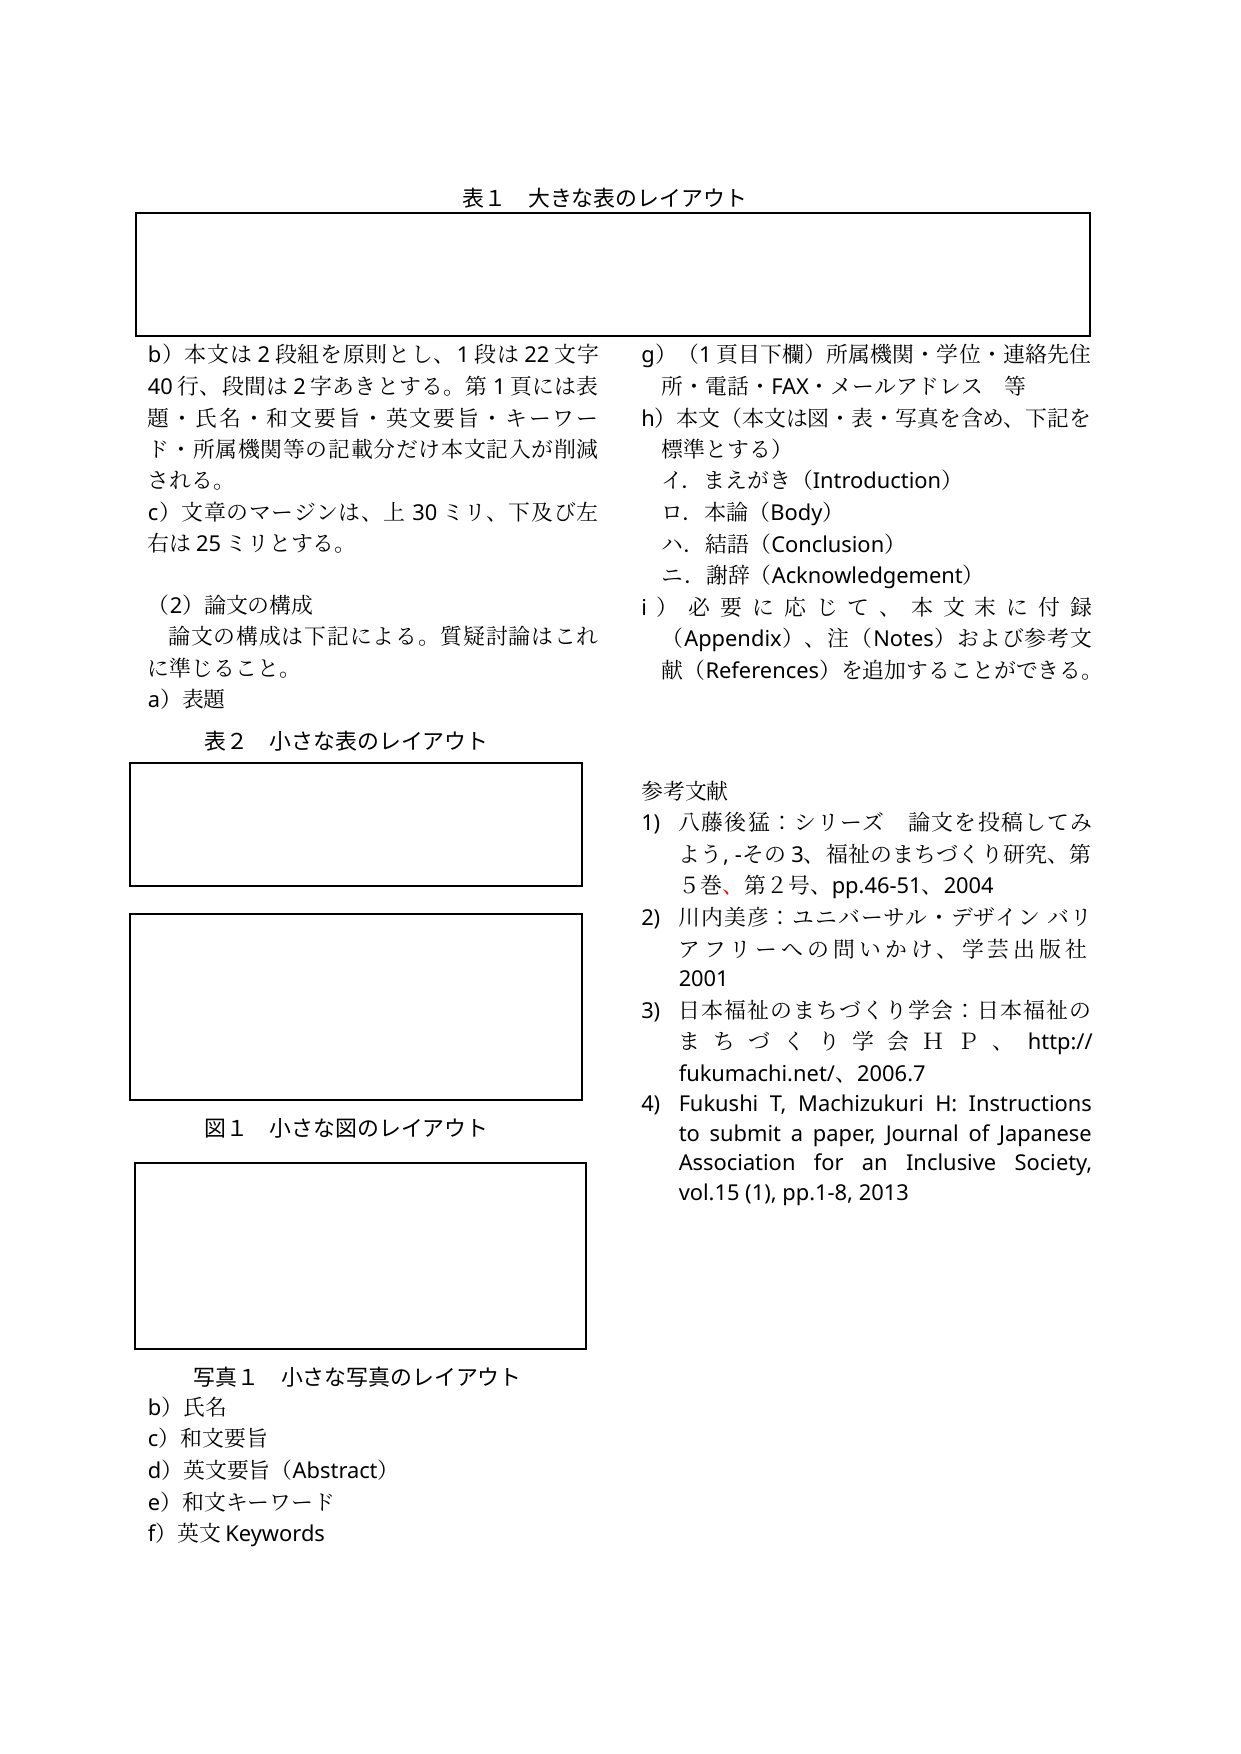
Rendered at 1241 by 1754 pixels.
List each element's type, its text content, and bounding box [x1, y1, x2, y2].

text ハ．結語（Conclusion） [662, 527, 1092, 558]
text d）英文要旨（Abstract） [148, 1453, 599, 1485]
list 日本福祉のまちづくり学会：日本福祉のまちづくり学会ＨＰ、http://fukumachi.net/、2006.7 [641, 993, 1092, 1088]
text b）本文は2段組を原則とし、1段は22文字40行、段間は2字あきとする。第1頁には表題・氏名・和文要旨・英文要旨・キーワード・所属機関等の記載分だけ本文記入が削減される。 [148, 337, 599, 495]
list 八藤後猛：シリーズ 論文を投稿してみよう, -その3、福祉のまちづくり研究、第５巻、第２号、pp.46-51、2004 [641, 806, 1092, 900]
text （2）論文の構成 [148, 588, 599, 619]
text g）（1頁目下欄）所属機関・学位・連絡先住所・電話・FAX・メールアドレス 等 [641, 177, 1092, 401]
text 参考文献 [641, 774, 1092, 806]
text ニ．謝辞（Acknowledgement） [662, 558, 1092, 590]
text c）和文要旨 [148, 1422, 599, 1453]
list 川内美彦：ユニバーサル・デザイン バリアフリーへの問いかけ、学芸出版社、2001 [641, 900, 1092, 993]
text i）必要に応じて、本文末に付録（Appendix）、注（Notes）および参考文献（References）を追加することができる。 [641, 590, 1092, 685]
text b）氏名 [148, 714, 599, 1422]
text ロ．本論（Body） [662, 495, 1092, 527]
text 論文の構成は下記による。質疑討論はこれに準じること。 [148, 619, 599, 682]
text a）表題 [148, 682, 599, 714]
list Fukushi T, Machizukuri H: Instructions to submit a paper, Journal of Japanese Association for an Inclusive Society, vol.15 (1), pp.1-8, 2013 [641, 1088, 1092, 1207]
text c）文章のマージンは、上30ミリ、下及び左右は25ミリとする。 [148, 495, 599, 558]
text イ．まえがき（Introduction） [662, 464, 1092, 495]
text f）英文Keywords [148, 1516, 599, 1548]
text b）本文は2段組を原則とし、1段は22文字40行、段間は2字あきとする。第1頁には表題・氏名・和文要旨・英文要旨・キーワード・所属機関等の記載分だけ本文記入が削減される。 [148, 177, 599, 212]
text e）和文キーワード [148, 1485, 599, 1516]
text h）本文（本文は図・表・写真を含め、下記を標準とする） [641, 401, 1092, 464]
